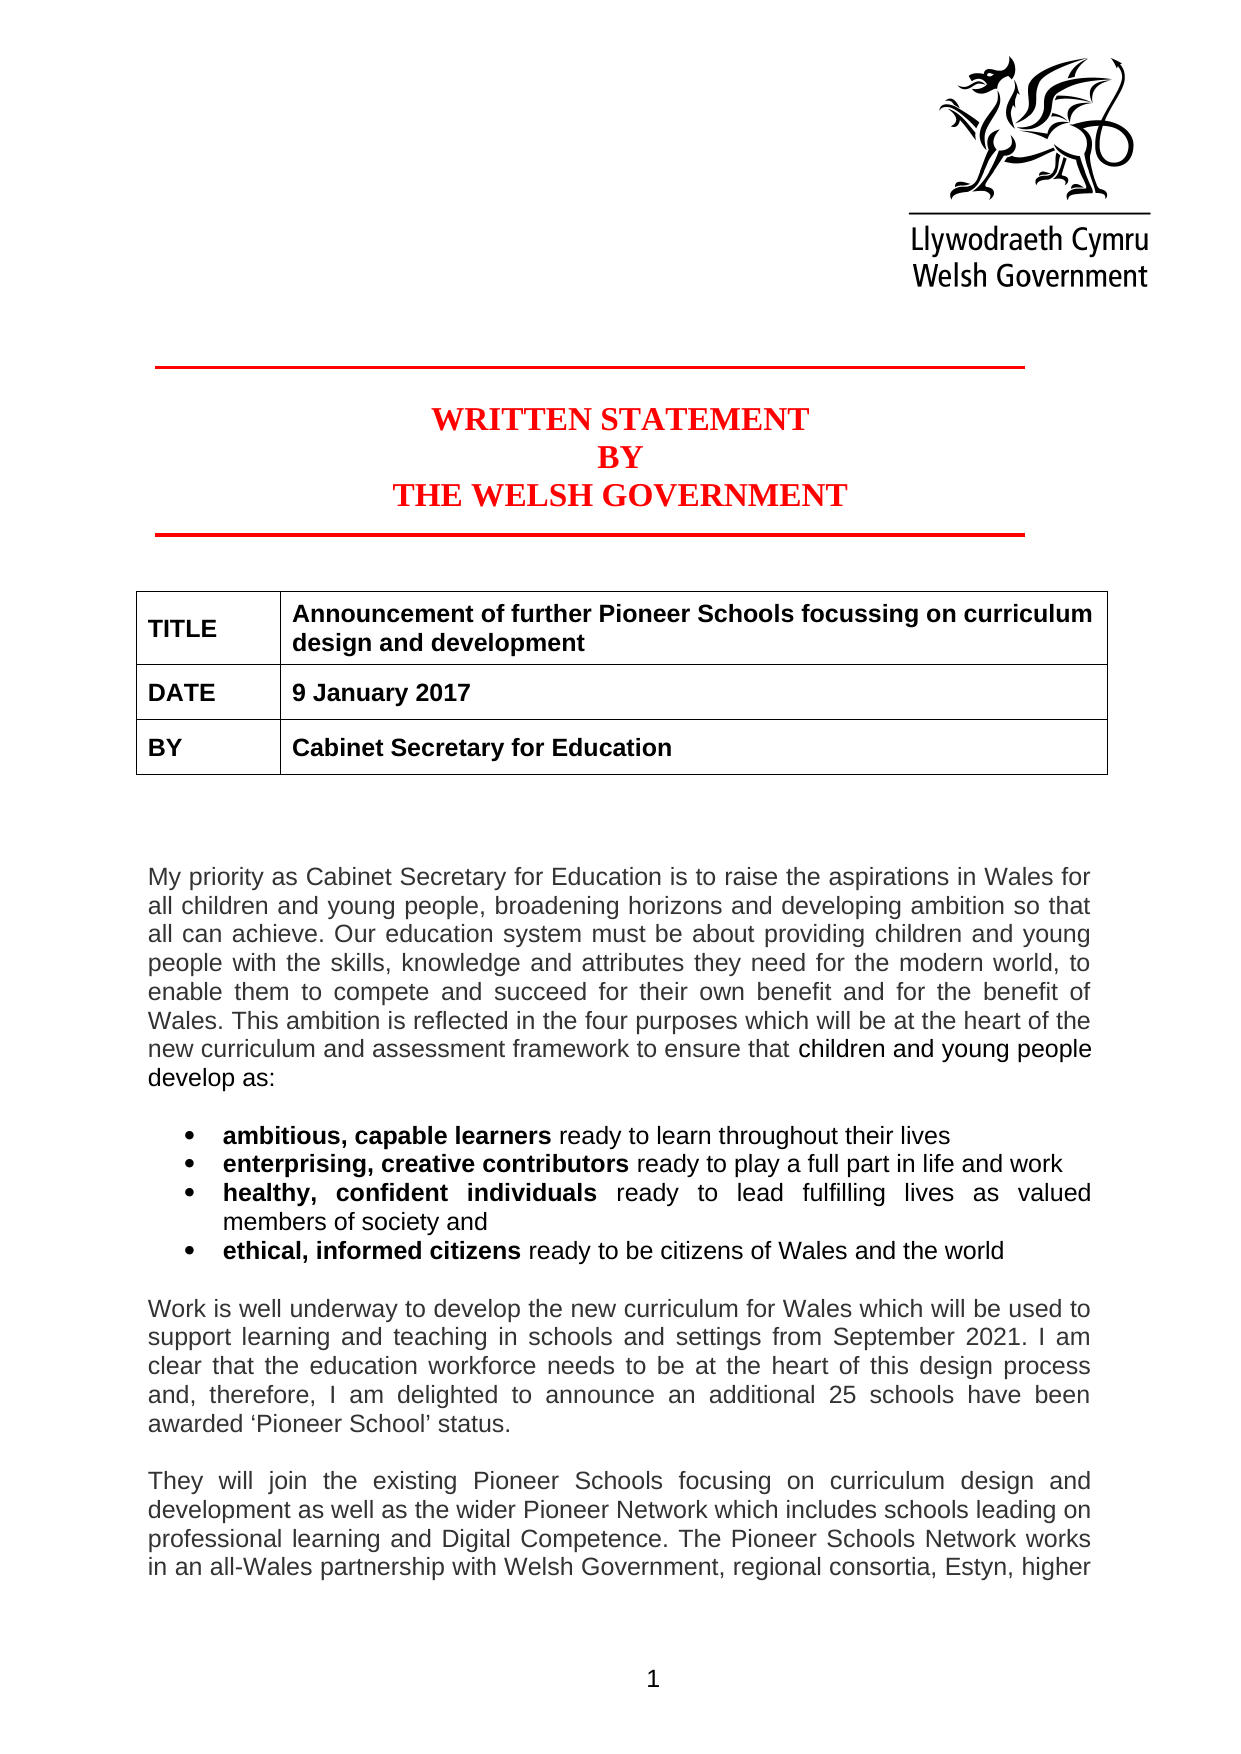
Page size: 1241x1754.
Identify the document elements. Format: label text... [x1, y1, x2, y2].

subtitle BY [148, 437, 1092, 476]
table_header Announcement of further Pioneer Schools focussing on curriculum design and development [281, 592, 1107, 664]
table_cell 9 January 2017 [281, 665, 1107, 719]
table_cell DATE [137, 665, 280, 719]
list healthy, confident individuals ready to lead fulfilling lives as valued members of society and [185, 1178, 1092, 1236]
list enterprising, creative contributors ready to play a full part in life and work [185, 1149, 1092, 1178]
table_cell Cabinet Secretary for Education [281, 720, 1107, 774]
subtitle WRITTEN STATEMENT [148, 399, 1092, 437]
table_header TITLE [137, 592, 280, 664]
subtitle THE WELSH GOVERNMENT [148, 476, 1092, 514]
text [148, 1466, 1092, 1581]
list ambitious, capable learners ready to learn throughout their lives [185, 1121, 1092, 1149]
text Work is well underway to develop the new curriculum for Wales which will be used to support learning and teaching in schools and settings from September 2021. I am clear that the education workforce needs to be at the heart of this design process and, therefore, I am delighted to announce an additional 25 schools have been awarded ‘Pioneer School’ status. [148, 1293, 1092, 1437]
table_cell BY [137, 720, 280, 774]
list ethical, informed citizens ready to be citizens of Wales and the world [185, 1236, 1092, 1265]
picture [908, 56, 1151, 287]
text My priority as Cabinet Secretary for Education is to raise the aspirations in Wales for all children and young people, broadening horizons and developing ambition so that all can achieve. Our education system must be about providing children and young people with the skills, knowledge and attributes they need for the modern world, to enable them to compete and succeed for their own benefit and for the benefit of Wales. This ambition is reflected in the four purposes which will be at the heart of the new curriculum and assessment framework to ensure that children and young people develop as: [148, 862, 1092, 1092]
